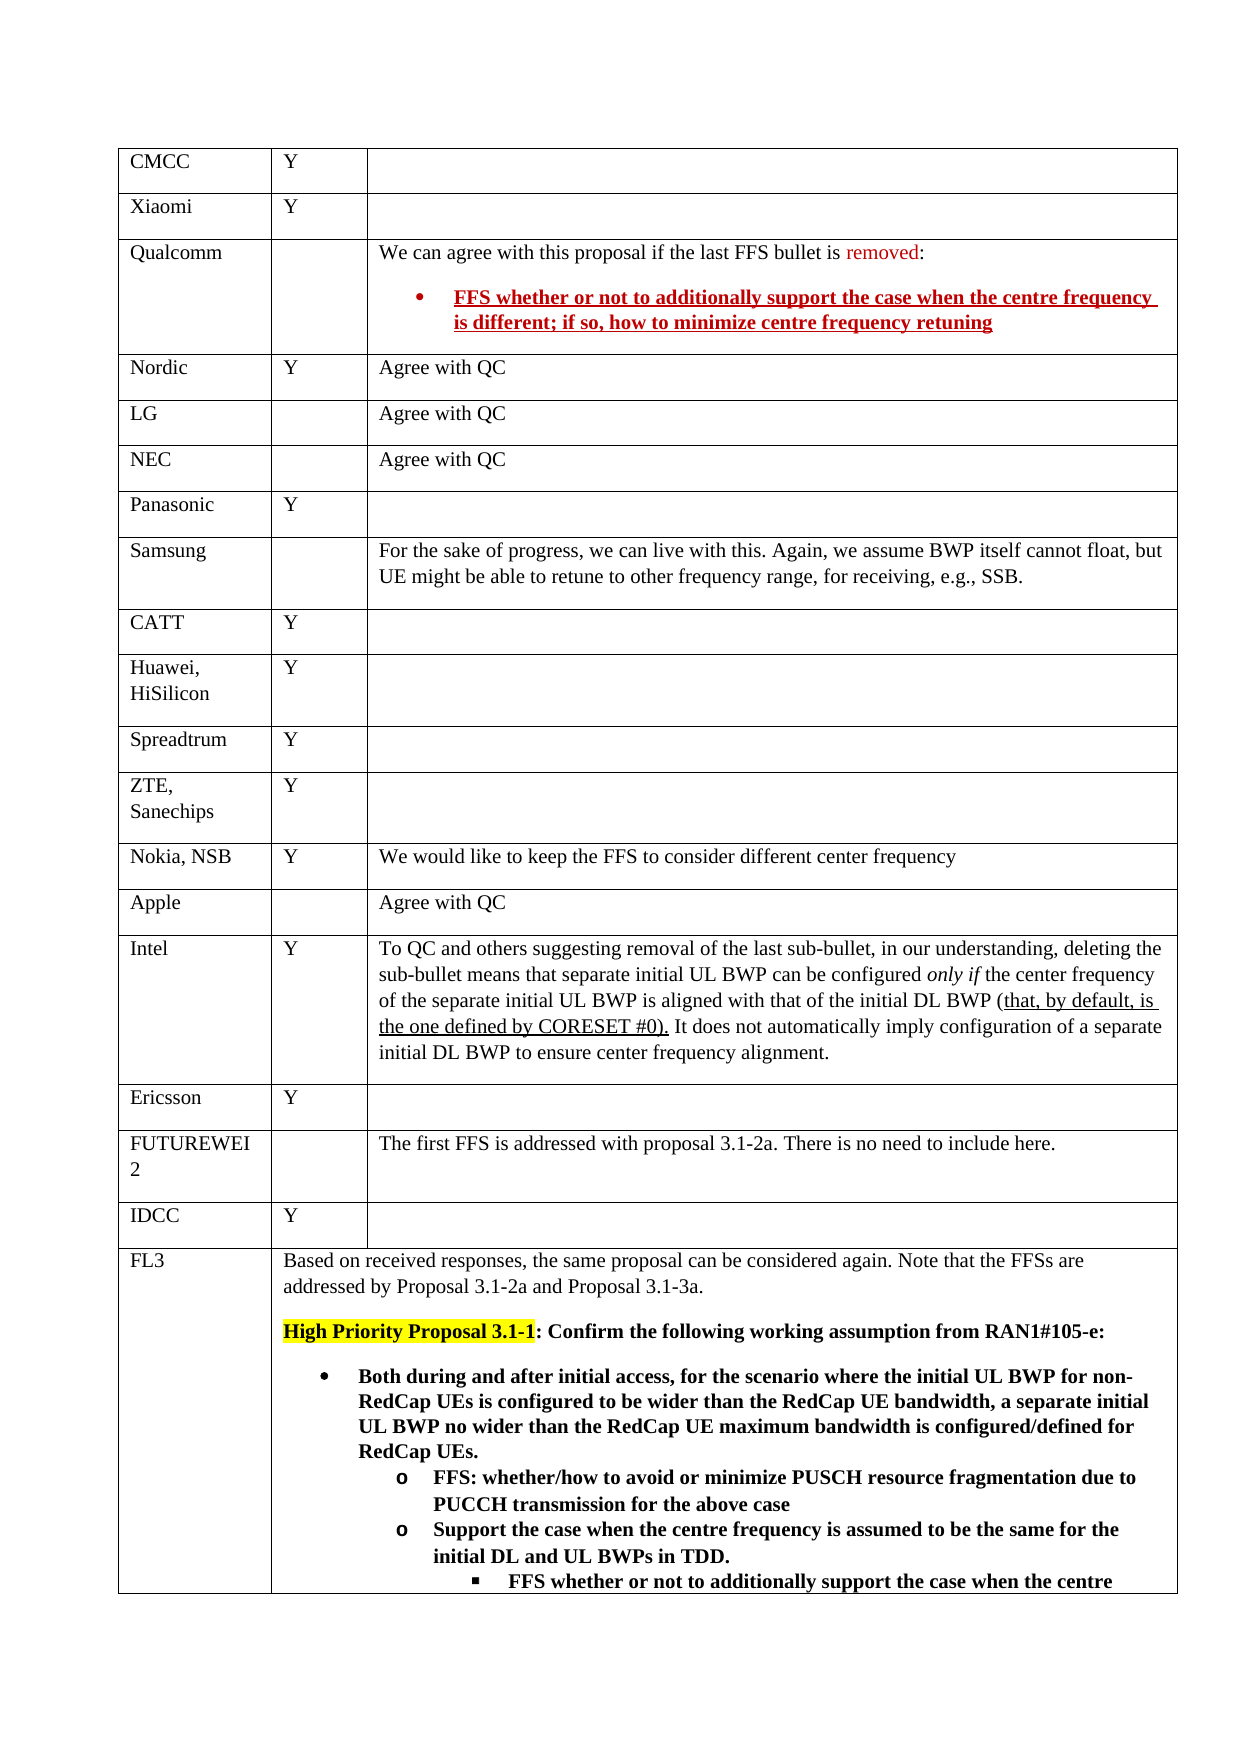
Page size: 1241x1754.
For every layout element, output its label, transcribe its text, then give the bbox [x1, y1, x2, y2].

table_cell [272, 1131, 367, 1202]
table_cell Huawei, HiSilicon [119, 655, 271, 726]
table_cell To QC and others suggesting removal of the last sub-bullet, in our understanding, deleting the sub-bullet means that separate initial UL BWP can be configured only if the center frequency of the separate initial UL BWP is aligned with that of the initial DL BWP (that, by default, is the one defined by CORESET #0). It does not automatically imply configuration of a separate initial DL BWP to ensure center frequency alignment. [368, 936, 1177, 1084]
table_cell Apple [119, 890, 271, 935]
table_cell LG [119, 401, 271, 445]
table_cell Nokia, NSB [119, 844, 271, 889]
table_cell We can agree with this proposal if the last FFS bullet is removed: FFS whether or not to additionally support the case when the centre frequency is different; if so, how to minimize centre frequency retuning [368, 240, 1177, 354]
table_cell We would like to keep the FFS to consider different center frequency [368, 844, 1177, 889]
table_cell CATT [119, 610, 271, 654]
table_cell Spreadtrum [119, 727, 271, 772]
table_cell Agree with QC [368, 890, 1177, 935]
table_cell [368, 149, 1177, 193]
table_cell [272, 1249, 1177, 1593]
table_cell [272, 401, 367, 445]
table_cell Panasonic [119, 492, 271, 537]
table_cell Agree with QC [368, 401, 1177, 445]
table_cell [272, 446, 367, 491]
table_cell Y [272, 1085, 367, 1130]
table_cell Qualcomm [119, 240, 271, 354]
table_cell Y [272, 655, 367, 726]
table_cell Y [272, 936, 367, 1084]
table_cell FUTUREWEI2 [119, 1131, 271, 1202]
table_cell Y [272, 773, 367, 843]
table_cell Agree with QC [368, 446, 1177, 491]
table_cell IDCC [119, 1203, 271, 1247]
table_cell The first FFS is addressed with proposal 3.1-2a. There is no need to include here. [368, 1131, 1177, 1202]
table_cell [368, 610, 1177, 654]
table_cell Y [272, 727, 367, 772]
table_cell CMCC [119, 149, 271, 193]
table_cell [368, 1203, 1177, 1247]
table_cell [368, 194, 1177, 239]
table_cell Y [272, 355, 367, 400]
table_cell Y [272, 492, 367, 537]
table_cell [368, 655, 1177, 726]
table_cell Intel [119, 936, 271, 1084]
table_cell [368, 727, 1177, 772]
table_cell Agree with QC [368, 355, 1177, 400]
table_cell Y [272, 610, 367, 654]
table_cell [272, 240, 367, 354]
table_cell Samsung [119, 538, 271, 608]
table_cell Y [272, 194, 367, 239]
table_cell ZTE, Sanechips [119, 773, 271, 843]
table_cell [368, 773, 1177, 843]
table_cell [368, 1085, 1177, 1130]
table_cell Xiaomi [119, 194, 271, 239]
table_cell Y [272, 149, 367, 193]
table_cell Ericsson [119, 1085, 271, 1130]
table_cell For the sake of progress, we can live with this. Again, we assume BWP itself cannot float, but UE might be able to retune to other frequency range, for receiving, e.g., SSB. [368, 538, 1177, 608]
table_cell [368, 492, 1177, 537]
table_cell [272, 890, 367, 935]
table_cell FL3 [119, 1249, 271, 1593]
table_cell NEC [119, 446, 271, 491]
table_cell Y [272, 1203, 367, 1247]
table_cell Y [272, 844, 367, 889]
table_cell [272, 538, 367, 608]
table_cell Nordic [119, 355, 271, 400]
